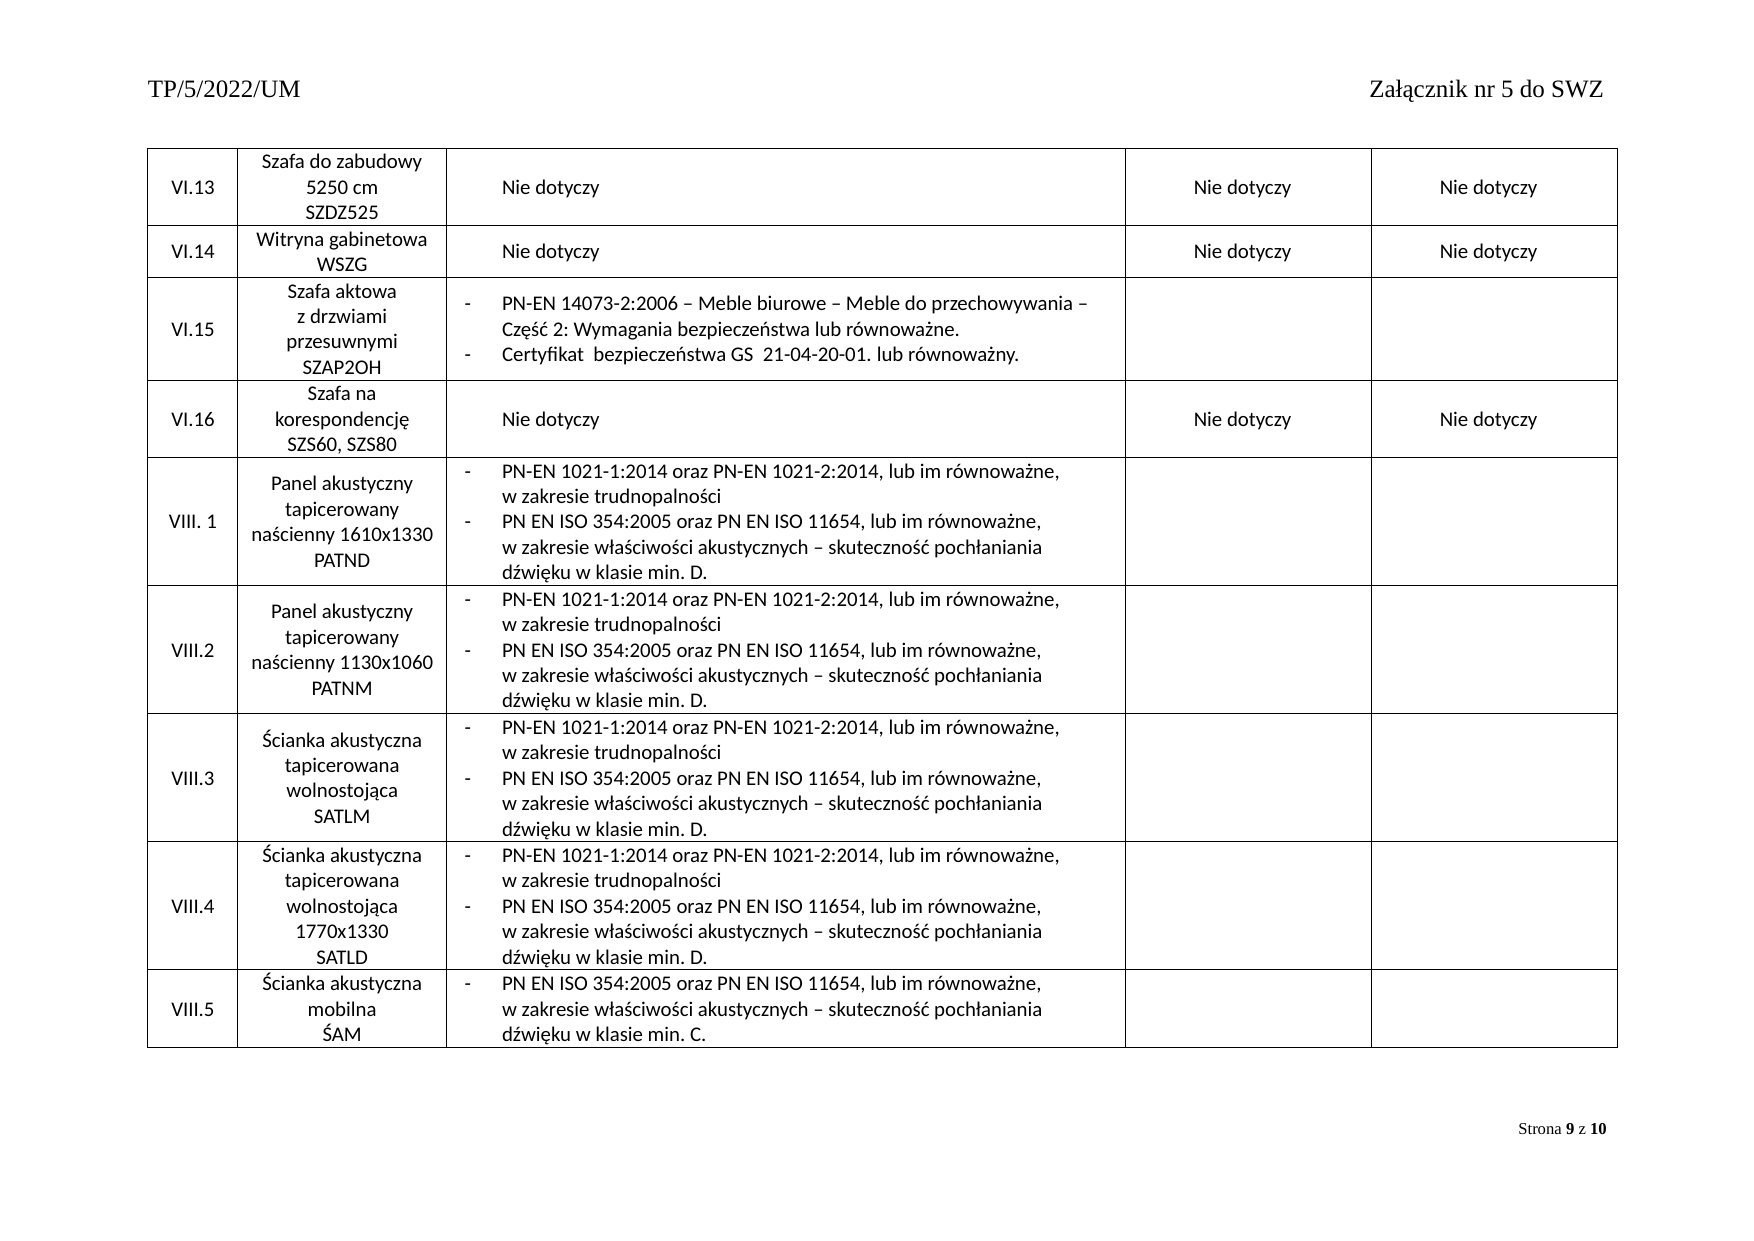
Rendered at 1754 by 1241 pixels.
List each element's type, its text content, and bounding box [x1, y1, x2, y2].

table_cell Witryna gabinetowa WSZG [238, 226, 446, 277]
table_cell Nie dotyczy [447, 381, 1125, 457]
table_cell PN-EN 1021-1:2014 oraz PN-EN 1021-2:2014, lub im równoważne, w zakresie trudnopalności PN EN ISO 354:2005 oraz PN EN ISO 11654, lub im równoważne, w zakresie właściwości akustycznych – skuteczność pochłaniania dźwięku w klasie min. D. [447, 714, 1125, 841]
table_cell [1372, 278, 1617, 379]
table_cell Nie dotyczy [1372, 226, 1617, 277]
table_cell Panel akustyczny tapicerowany naścienny 1610x1330 PATND [238, 458, 446, 585]
table_cell [1372, 714, 1617, 841]
table_cell Ścianka akustyczna tapicerowana wolnostojąca SATLM [238, 714, 446, 841]
table_cell Panel akustyczny tapicerowany naścienny 1130x1060 PATNM [238, 586, 446, 713]
table_cell VIII.2 [148, 586, 237, 713]
table_cell VIII.3 [148, 714, 237, 841]
table_cell VI.16 [148, 381, 237, 457]
table_cell Szafa na korespondencję SZS60, SZS80 [238, 381, 446, 457]
table_cell PN-EN 1021-1:2014 oraz PN-EN 1021-2:2014, lub im równoważne, w zakresie trudnopalności PN EN ISO 354:2005 oraz PN EN ISO 11654, lub im równoważne, w zakresie właściwości akustycznych – skuteczność pochłaniania dźwięku w klasie min. D. [447, 458, 1125, 585]
table_cell Nie dotyczy [1372, 149, 1617, 225]
table_cell VI.14 [148, 226, 237, 277]
table_cell Ścianka akustyczna tapicerowana wolnostojąca 1770x1330 SATLD [238, 842, 446, 969]
table_cell [1372, 842, 1617, 969]
table_cell PN-EN 1021-1:2014 oraz PN-EN 1021-2:2014, lub im równoważne, w zakresie trudnopalności PN EN ISO 354:2005 oraz PN EN ISO 11654, lub im równoważne, w zakresie właściwości akustycznych – skuteczność pochłaniania dźwięku w klasie min. D. [447, 842, 1125, 969]
table_cell PN-EN 14073-2:2006 – Meble biurowe – Meble do przechowywania – Część 2: Wymagania bezpieczeństwa lub równoważne. Certyfikat bezpieczeństwa GS 21-04-20-01. lub równoważny. [447, 278, 1125, 379]
table_cell Nie dotyczy [1126, 381, 1371, 457]
table_cell VIII.5 [148, 970, 237, 1047]
table_cell VI.15 [148, 278, 237, 379]
table_cell [1372, 970, 1617, 1047]
table_cell Nie dotyczy [1126, 226, 1371, 277]
table_cell VIII.4 [148, 842, 237, 969]
table_cell Nie dotyczy [447, 226, 1125, 277]
table_cell Nie dotyczy [1126, 149, 1371, 225]
table_cell VIII. 1 [148, 458, 237, 585]
table_cell Ścianka akustyczna mobilna ŚAM [238, 970, 446, 1047]
table_cell [1372, 586, 1617, 713]
table_cell [1126, 278, 1371, 379]
table_cell [1126, 458, 1371, 585]
table_cell PN EN ISO 354:2005 oraz PN EN ISO 11654, lub im równoważne, w zakresie właściwości akustycznych – skuteczność pochłaniania dźwięku w klasie min. C. [447, 970, 1125, 1047]
table_cell Szafa aktowa z drzwiami przesuwnymi SZAP2OH [238, 278, 446, 379]
table_cell Szafa do zabudowy 5250 cm SZDZ525 [238, 149, 446, 225]
table_cell Nie dotyczy [447, 149, 1125, 225]
table_cell PN-EN 1021-1:2014 oraz PN-EN 1021-2:2014, lub im równoważne, w zakresie trudnopalności PN EN ISO 354:2005 oraz PN EN ISO 11654, lub im równoważne, w zakresie właściwości akustycznych – skuteczność pochłaniania dźwięku w klasie min. D. [447, 586, 1125, 713]
table_cell [1126, 586, 1371, 713]
table_cell VI.13 [148, 149, 237, 225]
table_cell [1372, 458, 1617, 585]
table_cell Nie dotyczy [1372, 381, 1617, 457]
table_cell [1126, 714, 1371, 841]
table_cell [1126, 842, 1371, 969]
table_cell [1126, 970, 1371, 1047]
